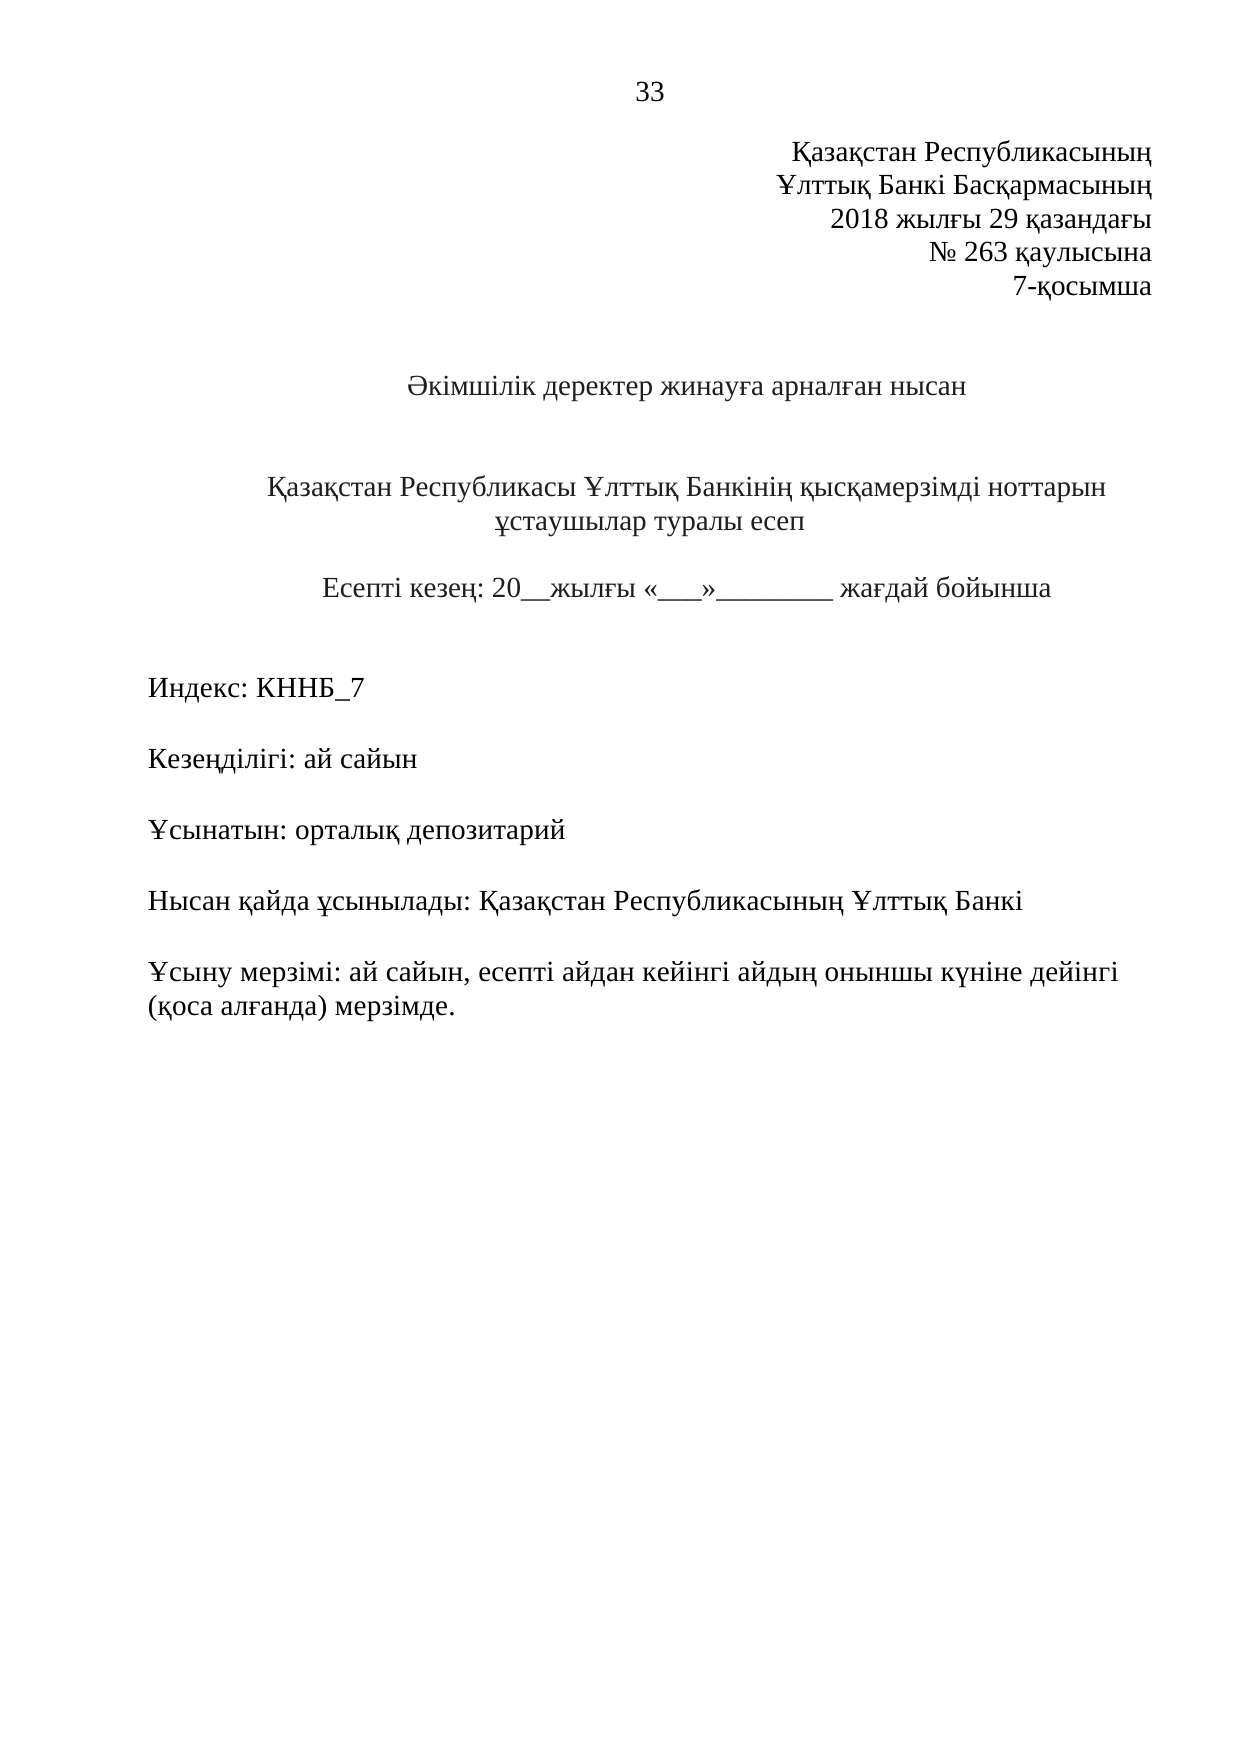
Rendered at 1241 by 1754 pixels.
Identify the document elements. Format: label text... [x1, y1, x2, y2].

text Есепті кезең: 20__жылғы «___»________ жағдай бойынша [148, 570, 1152, 603]
text Индекс: КННБ_7 [148, 670, 1152, 704]
text Ұсынатын: орталық депозитарий [148, 812, 1152, 846]
text Қазақстан Республикасы Ұлттық Банкінің қысқамерзімді ноттарын ұстаушылар туралы есеп [148, 469, 1152, 536]
text Кезеңділігі: ай сайын [148, 741, 1152, 775]
text № 263 қаулысына [148, 234, 1152, 268]
text Ұсыну мерзімі: ай сайын, есепті айдан кейінгі айдың оныншы күніне дейінгі (қоса алғанда) мерзімде. [148, 954, 1152, 1022]
text Әкімшілік деректер жинауға арналған нысан [148, 368, 1152, 402]
text Нысан қайда ұсынылады: Қазақстан Республикасының Ұлттық Банкі [148, 883, 1152, 917]
text 7-қосымша [148, 268, 1152, 301]
text Қазақстан Республикасының Ұлттық Банкі Басқармасының 2018 жылғы 29 қазандағы [148, 134, 1152, 234]
